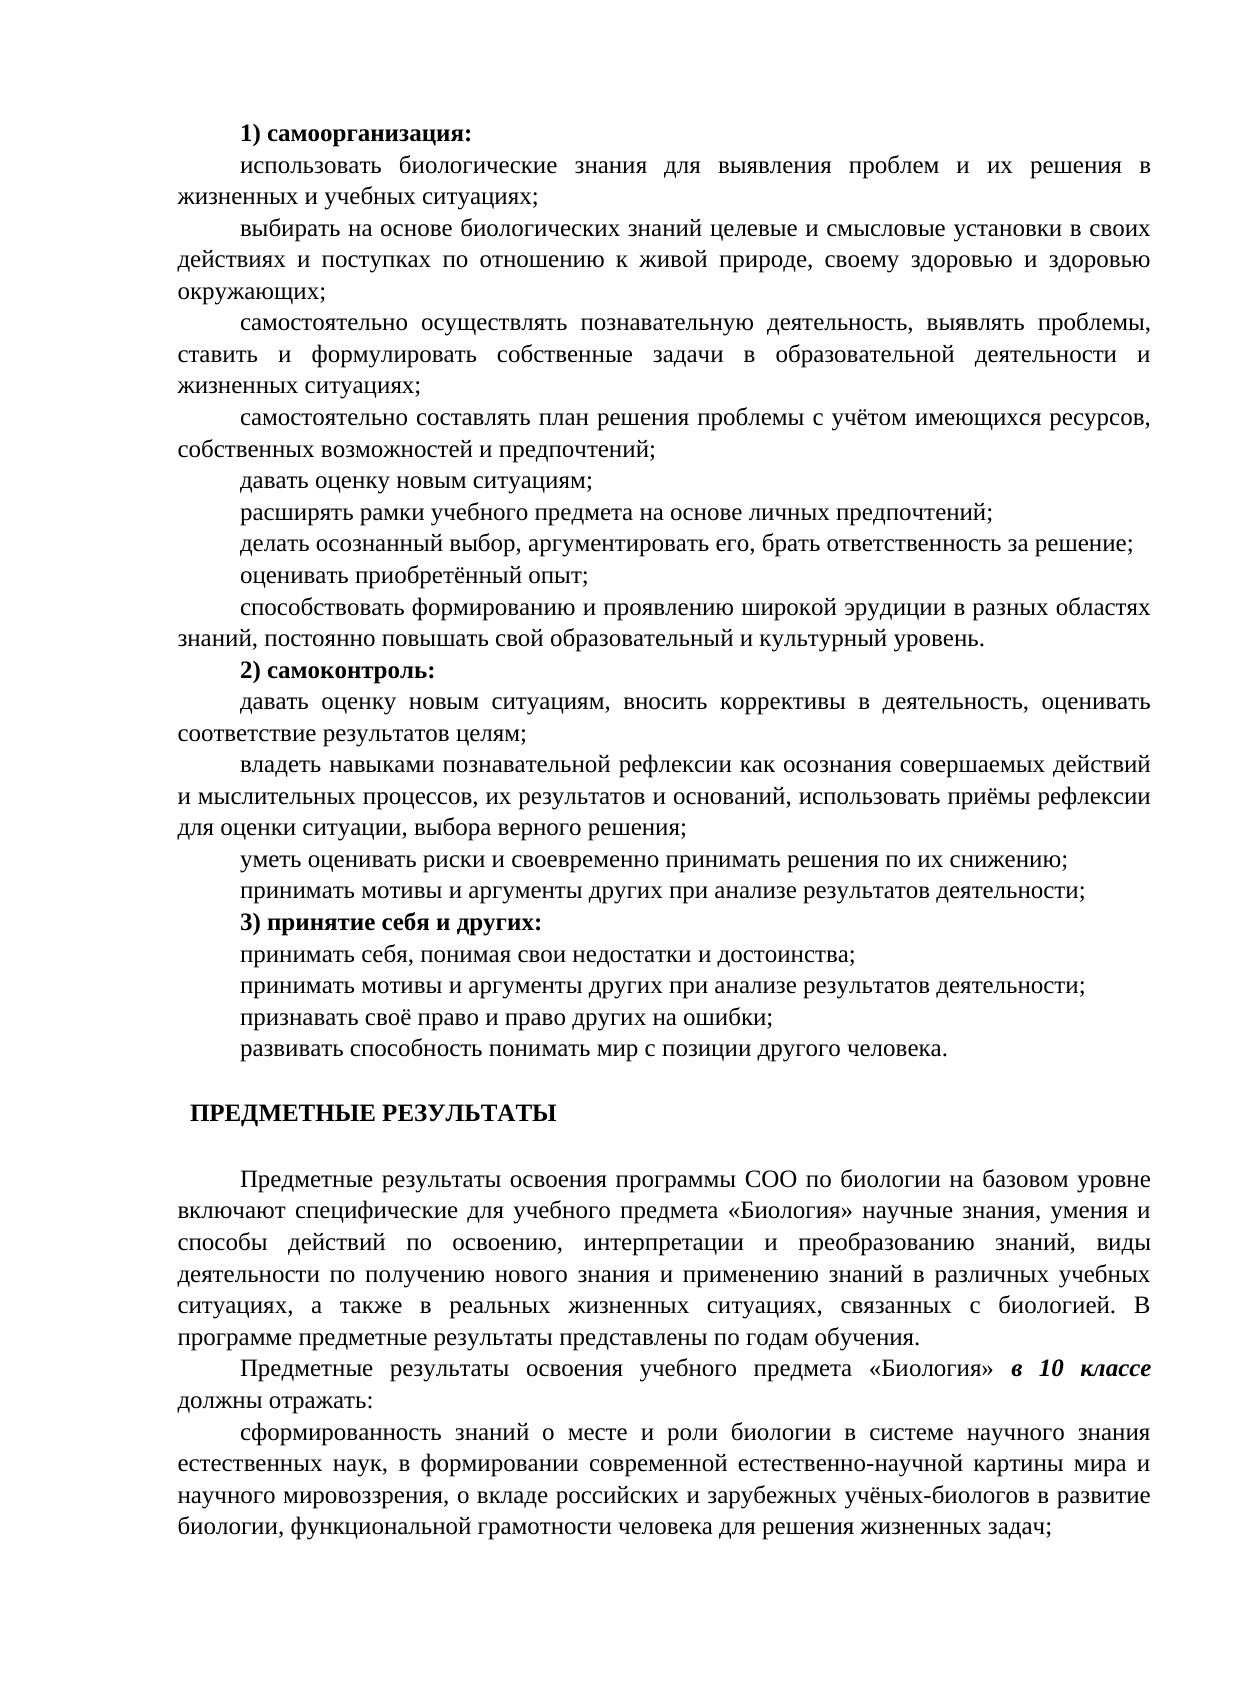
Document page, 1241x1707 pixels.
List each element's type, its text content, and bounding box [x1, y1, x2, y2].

text выбирать на основе биологических знаний целевые и смысловые установки в своих действиях и поступках по отношению к живой природе, своему здоровью и здоровью окружающих; [177, 213, 1152, 305]
text самостоятельно осуществлять познавательную деятельность, выявлять проблемы, ставить и формулировать собственные задачи в образовательной деятельности и жизненных ситуациях; [177, 307, 1152, 399]
text способствовать формированию и проявлению широкой эрудиции в разных областях знаний, постоянно повышать свой образовательный и культурный уровень. [177, 592, 1152, 652]
text использовать биологические знания для выявления проблем и их решения в жизненных и учебных ситуациях; [177, 150, 1152, 210]
text принимать себя, понимая свои недостатки и достоинства; [177, 939, 1152, 967]
text принимать мотивы и аргументы других при анализе результатов деятельности; [177, 970, 1152, 999]
text делать осознанный выбор, аргументировать его, брать ответственность за решение; [177, 528, 1152, 557]
text ПРЕДМЕТНЫЕ РЕЗУЛЬТАТЫ [190, 1098, 1152, 1127]
text развивать способность понимать мир с позиции другого человека. [177, 1033, 1152, 1062]
text давать оценку новым ситуациям; [177, 465, 1152, 494]
text принимать мотивы и аргументы других при анализе результатов деятельности; [177, 876, 1152, 904]
text 1) самоорганизация: [177, 118, 1152, 147]
text оценивать приобретённый опыт; [177, 560, 1152, 589]
text самостоятельно составлять план решения проблемы с учётом имеющихся ресурсов, собственных возможностей и предпочтений; [177, 402, 1152, 462]
text давать оценку новым ситуациям, вносить коррективы в деятельность, оценивать соответствие результатов целям; [177, 686, 1152, 747]
text владеть навыками познавательной рефлексии как осознания совершаемых действий и мыслительных процессов, их результатов и оснований, использовать приёмы рефлексии для оценки ситуации, выбора верного решения; [177, 749, 1152, 841]
text Предметные результаты освоения учебного предмета «Биология» в 10 классе должны отражать: [177, 1353, 1152, 1414]
text расширять рамки учебного предмета на основе личных предпочтений; [177, 497, 1152, 526]
text уметь оценивать риски и своевременно принимать решения по их снижению; [177, 844, 1152, 873]
text признавать своё право и право других на ошибки; [177, 1002, 1152, 1031]
text 3) принятие себя и других: [177, 907, 1152, 936]
text Предметные результаты освоения программы СОО по биологии на базовом уровне включают специфические для учебного предмета «Биология» научные знания, умения и способы действий по освоению, интерпретации и преобразованию знаний, виды деятельности по получению нового знания и применению знаний в различных учебных ситуациях, а также в реальных жизненных ситуациях, связанных с биологией. В программе предметные результаты представлены по годам обучения. [177, 1164, 1152, 1351]
text 2) самоконтроль: [177, 655, 1152, 683]
text сформированность знаний о месте и роли биологии в системе научного знания естественных наук, в формировании современной естественно-научной картины мира и научного мировоззрения, о вкладе российских и зарубежных учёных-биологов в развитие биологии, функциональной грамотности человека для решения жизненных задач; [177, 1417, 1152, 1540]
